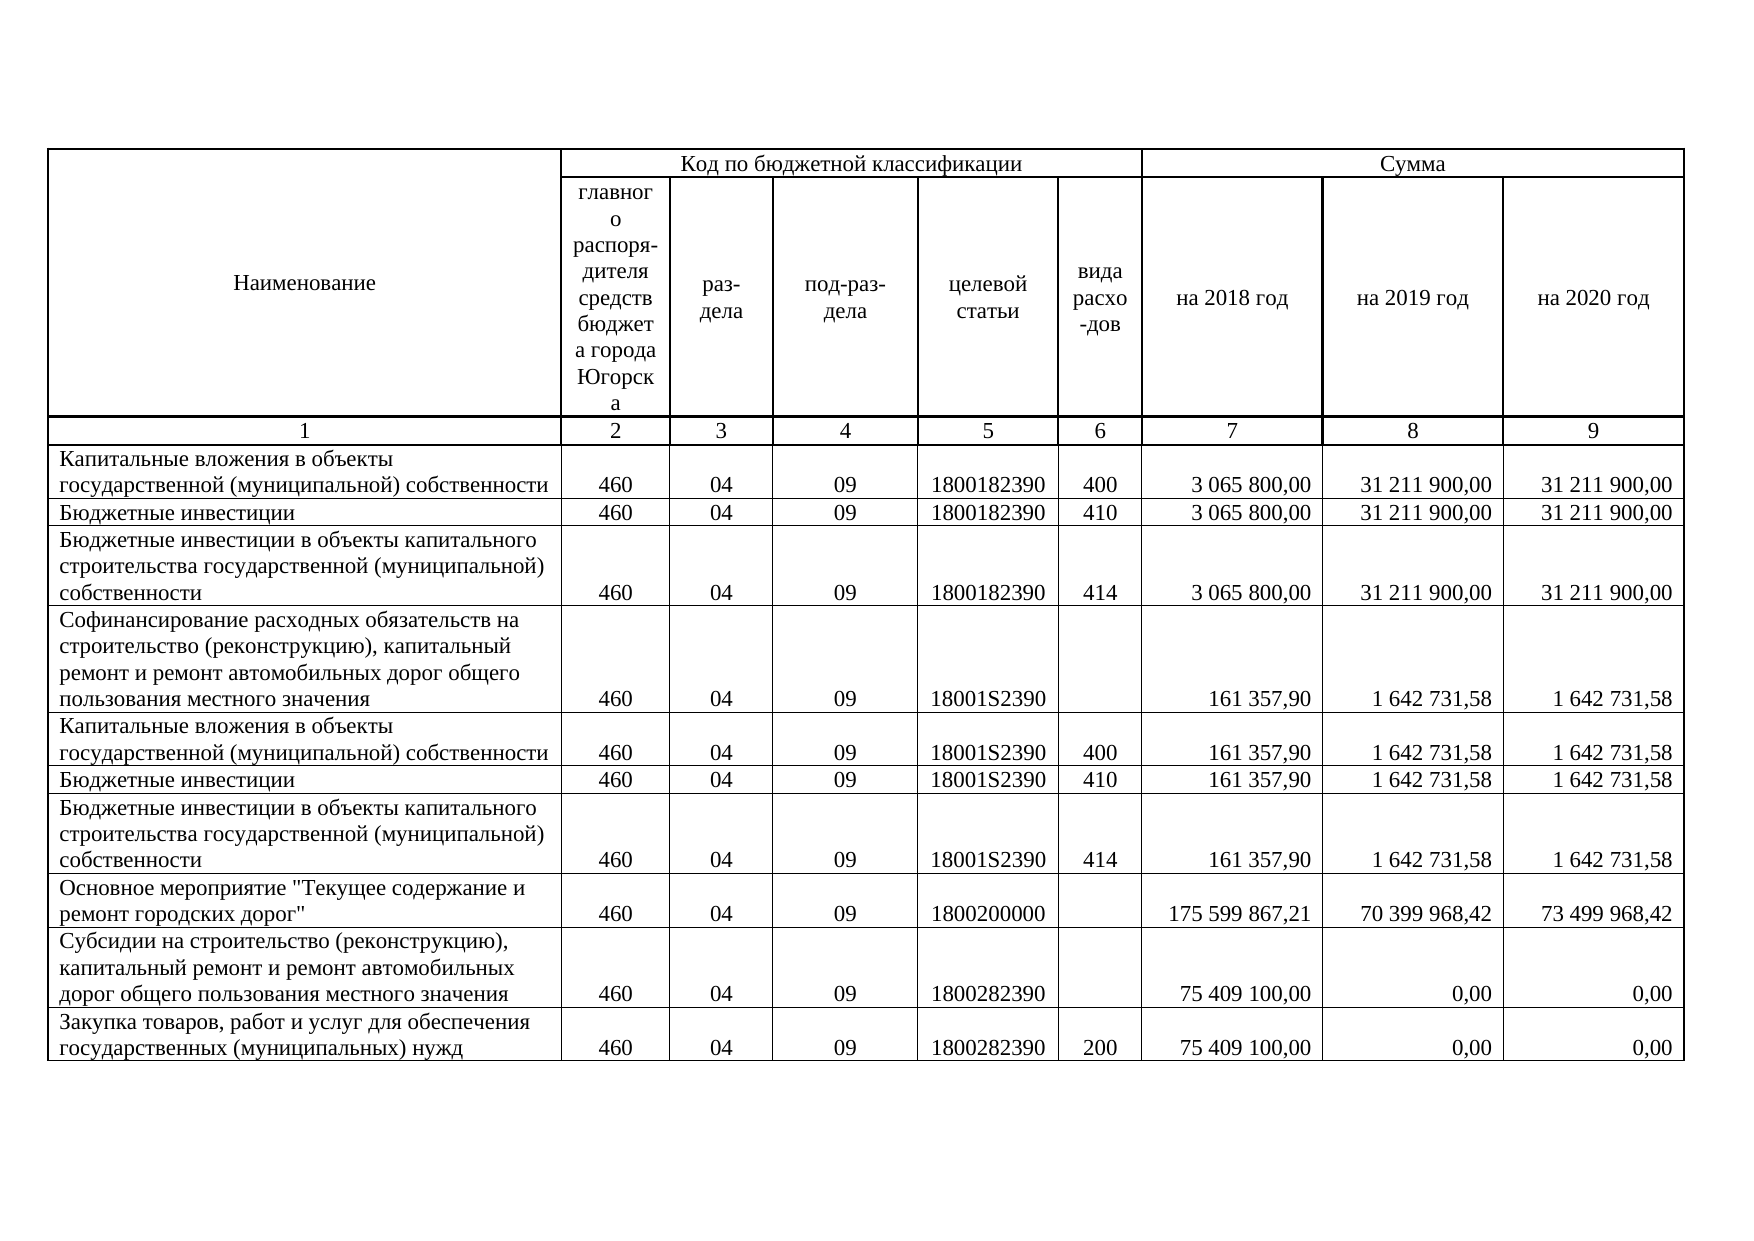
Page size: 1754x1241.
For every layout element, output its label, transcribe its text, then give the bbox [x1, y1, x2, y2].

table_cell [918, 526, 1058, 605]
table_cell главного распоря-дителя средств бюджета города Югорска [562, 178, 669, 415]
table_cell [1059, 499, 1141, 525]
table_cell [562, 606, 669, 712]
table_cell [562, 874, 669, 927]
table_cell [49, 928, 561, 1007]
table_cell 5 [919, 418, 1057, 444]
table_cell 8 [1324, 418, 1502, 444]
table_cell 3 [671, 418, 772, 444]
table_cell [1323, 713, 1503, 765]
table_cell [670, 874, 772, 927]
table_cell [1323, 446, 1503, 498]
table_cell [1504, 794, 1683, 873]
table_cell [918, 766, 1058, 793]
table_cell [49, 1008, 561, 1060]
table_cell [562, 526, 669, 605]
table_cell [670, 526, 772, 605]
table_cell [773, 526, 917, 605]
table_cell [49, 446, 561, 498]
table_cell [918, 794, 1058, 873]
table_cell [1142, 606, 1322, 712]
table_cell на 2019 год [1324, 178, 1502, 415]
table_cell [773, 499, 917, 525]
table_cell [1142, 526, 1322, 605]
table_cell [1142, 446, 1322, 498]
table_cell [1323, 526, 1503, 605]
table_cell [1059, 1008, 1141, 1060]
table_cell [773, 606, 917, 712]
table_cell целевой статьи [919, 178, 1057, 415]
table_cell на 2020 год [1504, 178, 1683, 415]
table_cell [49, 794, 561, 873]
table_header Наименование [49, 150, 560, 415]
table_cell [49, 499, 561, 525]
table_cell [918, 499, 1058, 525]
table_cell вида расхо-дов [1059, 178, 1141, 415]
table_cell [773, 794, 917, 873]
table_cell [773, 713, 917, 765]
table_cell на 2018 год [1143, 178, 1321, 415]
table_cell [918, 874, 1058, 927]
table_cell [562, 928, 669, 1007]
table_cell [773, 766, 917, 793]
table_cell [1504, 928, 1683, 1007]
table_cell под-раз-дела [774, 178, 917, 415]
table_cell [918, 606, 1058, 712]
table_cell 9 [1504, 418, 1683, 444]
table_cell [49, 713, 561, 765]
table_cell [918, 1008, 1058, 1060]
table_cell 6 [1059, 418, 1141, 444]
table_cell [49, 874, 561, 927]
table_cell 7 [1143, 418, 1321, 444]
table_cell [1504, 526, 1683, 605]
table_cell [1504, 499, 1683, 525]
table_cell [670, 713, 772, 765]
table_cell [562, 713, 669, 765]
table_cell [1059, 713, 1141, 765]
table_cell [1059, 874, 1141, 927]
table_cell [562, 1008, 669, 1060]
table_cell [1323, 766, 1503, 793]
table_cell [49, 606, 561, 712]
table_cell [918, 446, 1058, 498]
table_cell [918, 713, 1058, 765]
table_cell 4 [774, 418, 917, 444]
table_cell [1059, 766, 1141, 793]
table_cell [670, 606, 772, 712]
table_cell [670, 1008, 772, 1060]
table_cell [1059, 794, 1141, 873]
table_cell 2 [562, 418, 669, 444]
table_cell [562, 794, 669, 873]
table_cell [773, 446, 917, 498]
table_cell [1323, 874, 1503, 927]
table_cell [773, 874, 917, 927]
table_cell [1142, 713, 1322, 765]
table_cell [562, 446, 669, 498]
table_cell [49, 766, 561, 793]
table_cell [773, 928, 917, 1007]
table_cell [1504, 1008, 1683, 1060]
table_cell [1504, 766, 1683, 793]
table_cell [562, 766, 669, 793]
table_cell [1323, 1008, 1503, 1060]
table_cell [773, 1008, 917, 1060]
table_cell 1 [49, 418, 560, 444]
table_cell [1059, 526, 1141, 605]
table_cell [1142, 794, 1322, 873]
table_header Код по бюджетной классификации [562, 150, 1141, 176]
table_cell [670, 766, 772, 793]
table_cell раз-дела [671, 178, 772, 415]
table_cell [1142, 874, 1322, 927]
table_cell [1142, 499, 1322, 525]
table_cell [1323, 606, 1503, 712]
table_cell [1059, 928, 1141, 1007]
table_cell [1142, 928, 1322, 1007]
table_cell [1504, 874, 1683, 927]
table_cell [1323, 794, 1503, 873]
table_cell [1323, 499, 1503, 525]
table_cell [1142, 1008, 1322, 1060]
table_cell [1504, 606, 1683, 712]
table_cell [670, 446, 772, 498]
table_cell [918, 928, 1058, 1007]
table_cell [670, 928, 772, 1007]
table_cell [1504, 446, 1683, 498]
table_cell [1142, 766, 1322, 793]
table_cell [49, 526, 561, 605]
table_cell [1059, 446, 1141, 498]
table_header Сумма [1143, 150, 1683, 176]
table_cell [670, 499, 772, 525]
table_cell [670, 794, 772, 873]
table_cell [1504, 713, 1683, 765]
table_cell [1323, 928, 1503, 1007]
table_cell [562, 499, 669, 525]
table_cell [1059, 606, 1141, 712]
